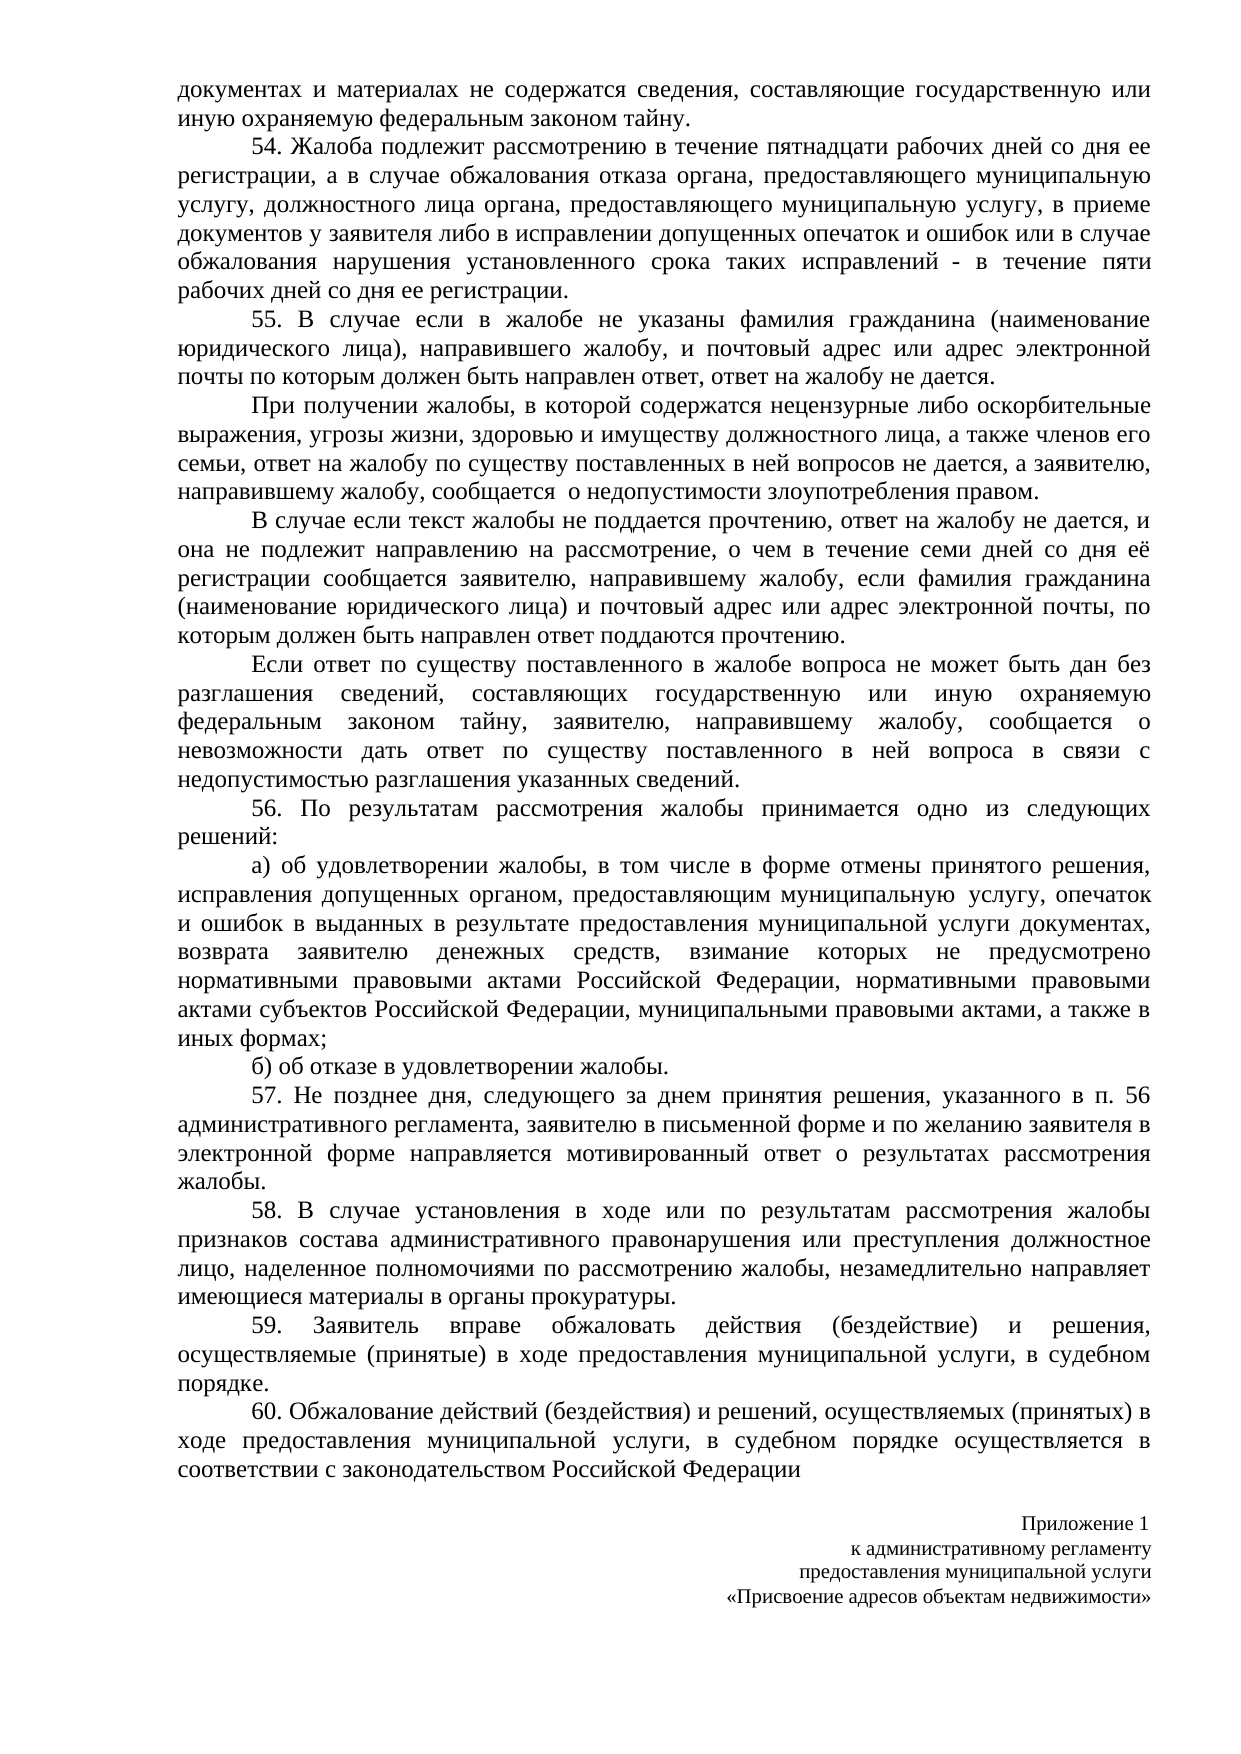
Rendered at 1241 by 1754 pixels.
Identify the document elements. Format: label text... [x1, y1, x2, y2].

text 55. В случае если в жалобе не указаны фамилия гражданина (наименование юридического лица), направившего жалобу, и почтовый адрес или адрес электронной почты по которым должен быть направлен ответ, ответ на жалобу не дается. [177, 304, 1152, 390]
text Приложение 1 [177, 1511, 1152, 1535]
text к административному регламенту [177, 1535, 1152, 1559]
text 54. Жалоба подлежит рассмотрению в течение пятнадцати рабочих дней со дня ее регистрации, а в случае обжалования отказа органа, предоставляющего муниципальную услугу, должностного лица органа, предоставляющего муниципальную услугу, в приеме документов у заявителя либо в исправлении допущенных опечаток и ошибок или в случае обжалования нарушения установленного срока таких исправлений - в течение пяти рабочих дней со дня ее регистрации. [177, 131, 1152, 304]
text 58. В случае установления в ходе или по результатам рассмотрения жалобы признаков состава административного правонарушения или преступления должностное лицо, наделенное полномочиями по рассмотрению жалобы, незамедлительно направляет имеющиеся материалы в органы прокуратуры. [177, 1195, 1152, 1310]
text 59. Заявитель вправе обжаловать действия (бездействие) и решения, осуществляемые (принятые) в ходе предоставления муниципальной услуги, в судебном порядке. [177, 1310, 1152, 1396]
text Если ответ по существу поставленного в жалобе вопроса не может быть дан без разглашения сведений, составляющих государственную или иную охраняемую федеральным законом тайну, заявителю, направившему жалобу, сообщается о невозможности дать ответ по существу поставленного в ней вопроса в связи с недопустимостью разглашения указанных сведений. [177, 649, 1152, 793]
text 60. Обжалование действий (бездействия) и решений, осуществляемых (принятых) в ходе предоставления муниципальной услуги, в судебном порядке осуществляется в соответствии с законодательством Российской Федерации [177, 1396, 1152, 1483]
text В случае если текст жалобы не поддается прочтению, ответ на жалобу не дается, и она не подлежит направлению на рассмотрение, о чем в течение семи дней со дня её регистрации сообщается заявителю, направившему жалобу, если фамилия гражданина (наименование юридического лица) и почтовый адрес или адрес электронной почты, по которым должен быть направлен ответ поддаются прочтению. [177, 505, 1152, 649]
text предоставления муниципальной услуги [177, 1559, 1152, 1583]
text 56. По результатам рассмотрения жалобы принимается одно из следующих решений: [177, 793, 1152, 850]
text «Присвоение адресов объектам недвижимости» [177, 1583, 1152, 1608]
text 57. Не позднее дня, следующего за днем принятия решения, указанного в п. 56 административного регламента, заявителю в письменной форме и по желанию заявителя в электронной форме направляется мотивированный ответ о результатах рассмотрения жалобы. [177, 1080, 1152, 1195]
text б) об отказе в удовлетворении жалобы. [177, 1051, 1152, 1080]
text а) об удовлетворении жалобы, в том числе в форме отмены принятого решения, исправления допущенных органом, предоставляющим муниципальную услугу, опечаток и ошибок в выданных в результате предоставления муниципальной услуги документах, возврата заявителю денежных средств, взимание которых не предусмотрено нормативными правовыми актами Российской Федерации, нормативными правовыми актами субъектов Российской Федерации, муниципальными правовыми актами, а также в иных формах; [177, 850, 1152, 1051]
text При получении жалобы, в которой содержатся нецензурные либо оскорбительные выражения, угрозы жизни, здоровью и имуществу должностного лица, а также членов его семьи, ответ на жалобу по существу поставленных в ней вопросов не дается, а заявителю, направившему жалобу, сообщается о недопустимости злоупотребления правом. [177, 390, 1152, 505]
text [177, 74, 1152, 131]
